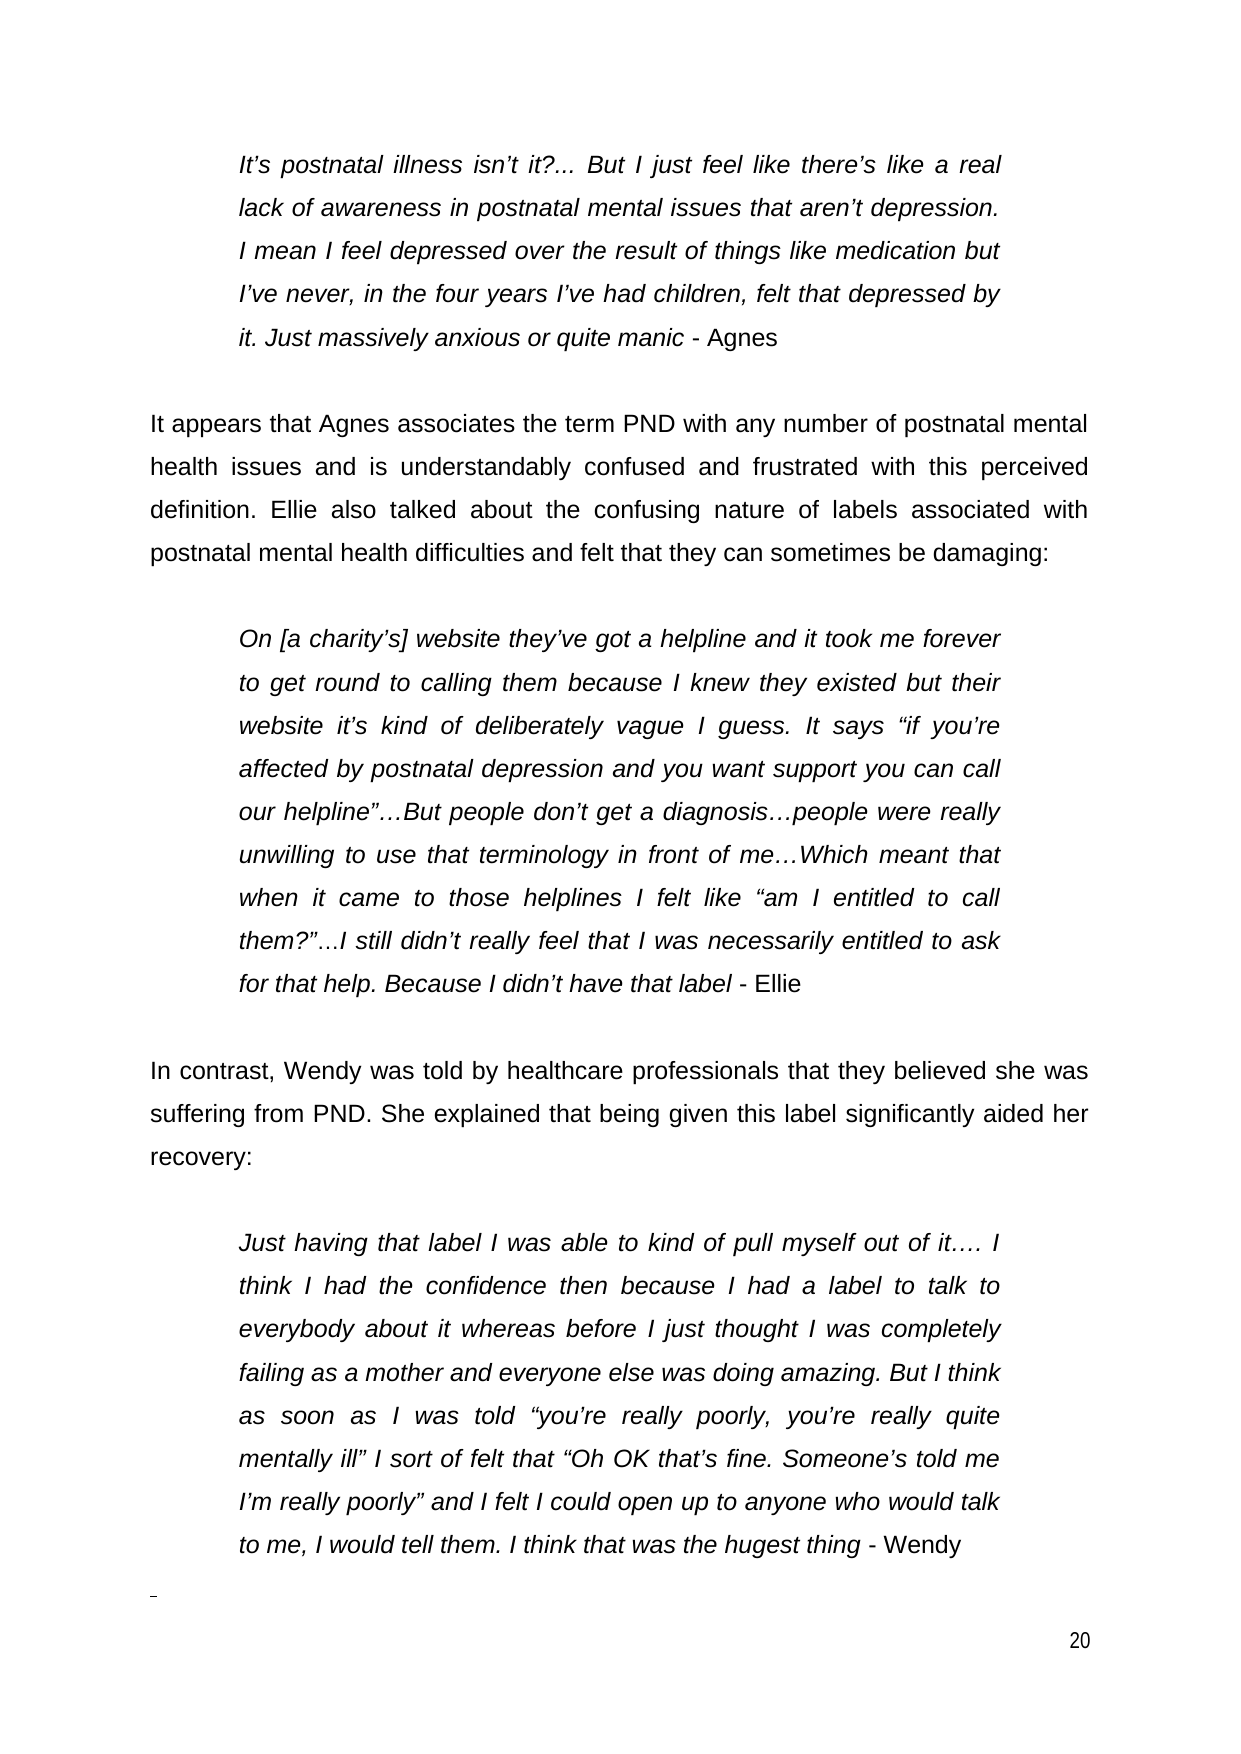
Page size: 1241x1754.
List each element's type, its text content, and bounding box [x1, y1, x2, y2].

text On [a charity’s] website they’ve got a helpline and it took me forever to get round to calling them because I knew they existed but their website it’s kind of deliberately vague I guess. It says “if you’re affected by postnatal depression and you want support you can call our helpline”…But people don’t get a diagnosis…people were really unwilling to use that terminology in front of me…Which meant that when it came to those helplines I felt like “am I entitled to call them?”…I still didn’t really feel that I was necessarily entitled to ask for that help. Because I didn’t have that label - Ellie [239, 624, 1002, 998]
text In contrast, Wendy was told by healthcare professionals that they believed she was suffering from PND. She explained that being given this label significantly aided her recovery: [150, 1056, 1090, 1171]
text It appears that Agnes associates the term PND with any number of postnatal mental health issues and is understandably confused and frustrated with this perceived definition. Ellie also talked about the confusing nature of labels associated with postnatal mental health difficulties and felt that they can sometimes be damaging: [150, 409, 1090, 567]
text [239, 150, 1002, 351]
text Just having that label I was able to kind of pull myself out of it…. I think I had the confidence then because I had a label to talk to everybody about it whereas before I just thought I was completely failing as a mother and everyone else was doing amazing. But I think as soon as I was told “you’re really poorly, you’re really quite mentally ill” I sort of felt that “Oh OK that’s fine. Someone’s told me I’m really poorly” and I felt I could open up to anyone who would talk to me, I would tell them. I think that was the hugest thing - Wendy [239, 1228, 1002, 1559]
